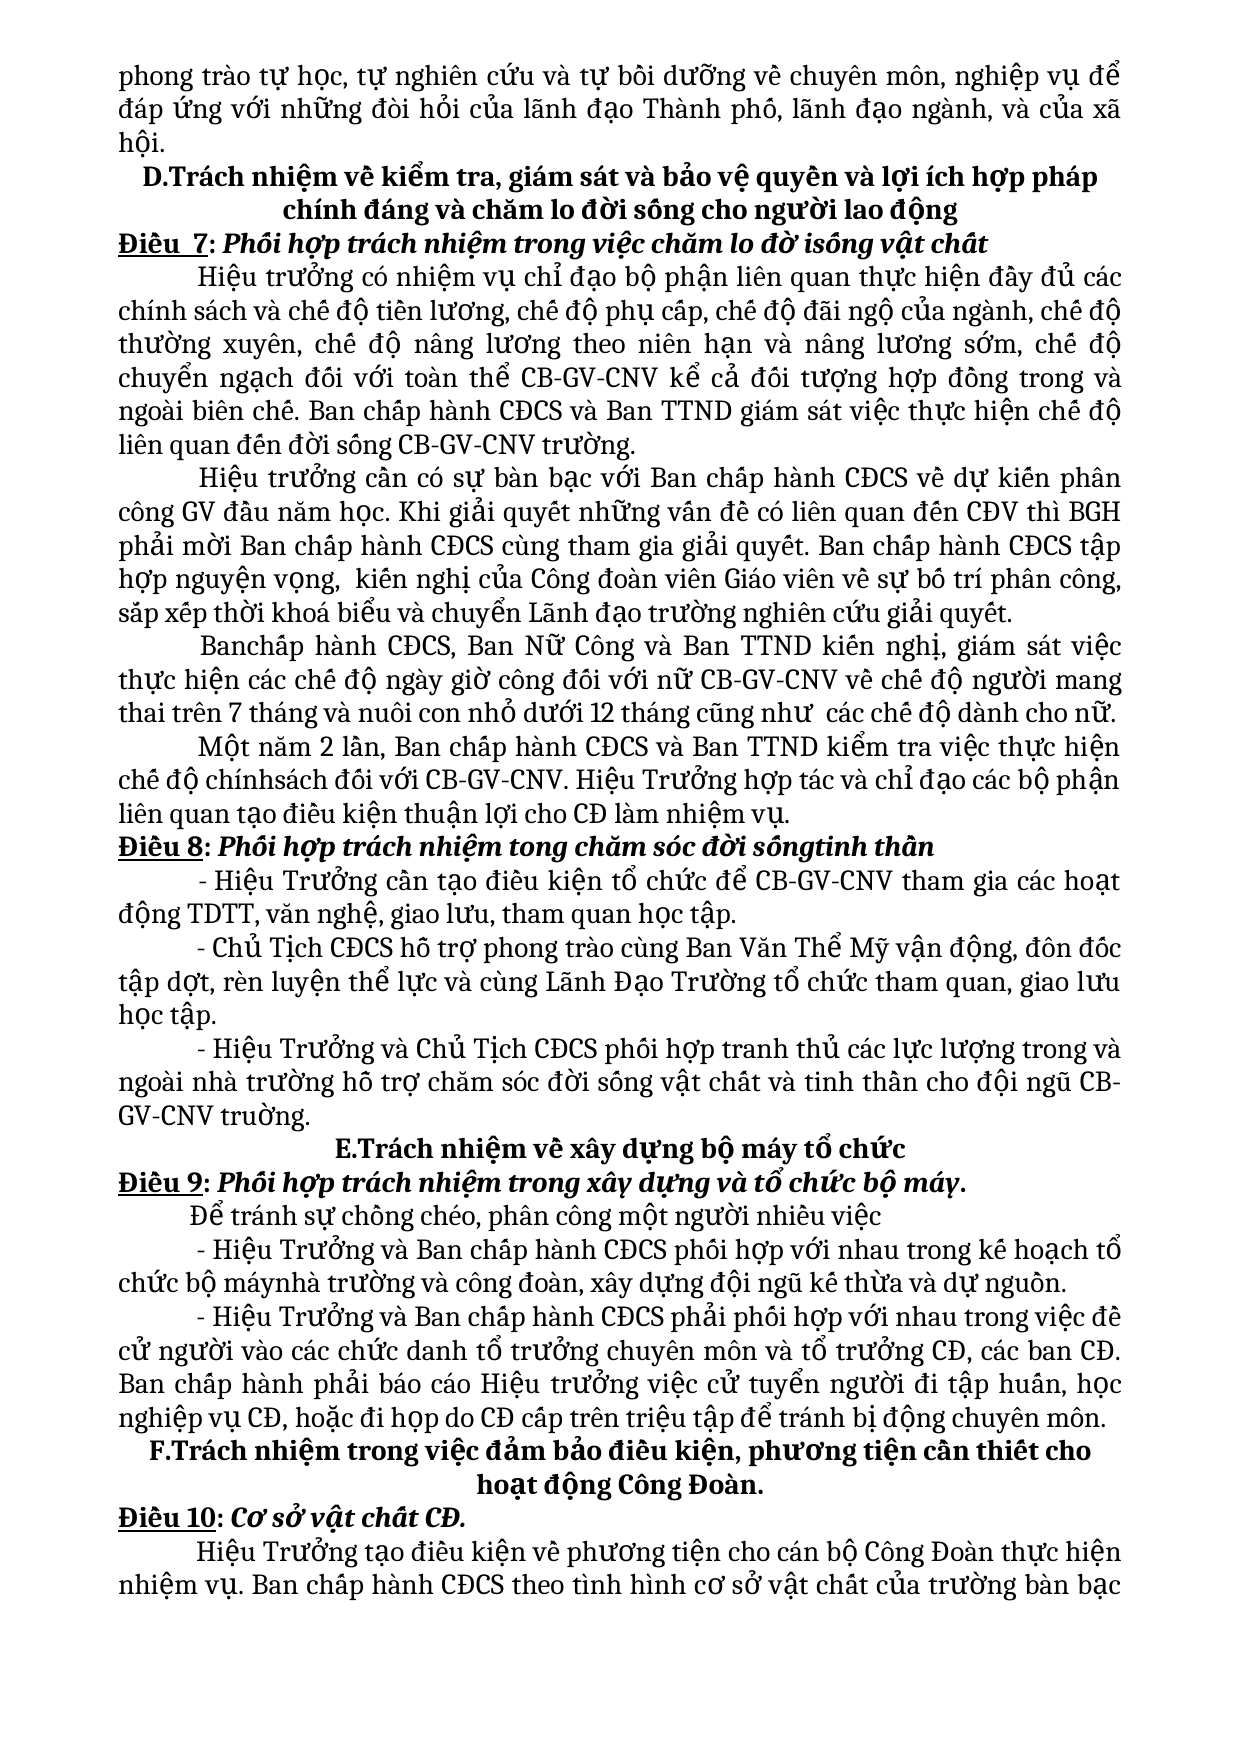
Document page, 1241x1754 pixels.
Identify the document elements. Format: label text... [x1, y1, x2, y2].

text - Hiệu Trưởng và Ban chấp hành CĐCS phối hợp với nhau trong kế hoạch tổ chức bộ máynhà trường và công đoàn, xây dựng đội ngũ kế thừa và dự nguồn. [118, 1233, 1122, 1300]
text - Hiệu Trưởng và Ban chấp hành CĐCS phải phối hợp với nhau trong việc đề cử người vào các chức danh tổ trưởng chuyên môn và tổ trưởng CĐ, các ban CĐ. Ban chấp hành phải báo cáo Hiệu trưởng việc cử tuyển người đi tập huấn, học nghiệp vụ CĐ, hoặc đi họp do CĐ cấp trên triệu tập để tránh bị động chuyên môn. [118, 1300, 1122, 1434]
text Để tránh sự chồng chéo, phân công một người nhiều việc [118, 1199, 1122, 1233]
text F.Trách nhiệm trong việc đảm bảo điều kiện, phương tiện cần thiết cho hoạt động Công Đoàn. [118, 1434, 1122, 1501]
text - Hiệu Trưởng cần tạo điều kiện tổ chức để CB-GV-CNV tham gia các hoạt động TDTT, văn nghệ, giao lưu, tham quan học tập. [118, 864, 1122, 931]
text Banchấp hành CĐCS, Ban Nữ Công và Ban TTND kiến nghị, giám sát việc thực hiện các chế độ ngày giờ công đối với nữ CB-GV-CNV về chế độ người mang thai trên 7 tháng và nuôi con nhỏ dưới 12 tháng cũng như các chế độ dành cho nữ. [118, 629, 1122, 730]
text Điều 10: Cơ sở vật chất CĐ. [118, 1501, 1122, 1535]
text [118, 1535, 1122, 1602]
text Hiệu trưởng cần có sự bàn bạc với Ban chấp hành CĐCS về dự kiến phân công GV đầu năm học. Khi giải quyết những vấn đề có liên quan đến CĐV thì BGH phải mời Ban chấp hành CĐCS cùng tham gia giải quyết. Ban chấp hành CĐCS tập hợp nguyện vọng, kiến nghị của Công đoàn viên Giáo viên về sự bố trí phân công, sắp xếp thời khoá biểu và chuyển Lãnh đạo trường nghiên cứu giải quyết. [118, 462, 1122, 629]
text - Chủ Tịch CĐCS hỗ trợ phong trào cùng Ban Văn Thể Mỹ vận động, đôn đốc tập dợt, rèn luyện thể lực và cùng Lãnh Đạo Trường tổ chức tham quan, giao lưu học tập. [118, 931, 1122, 1032]
text D.Trách nhiệm về kiểm tra, giám sát và bảo vệ quyền và lợi ích hợp pháp chính đáng và chăm lo đời sống cho người lao động [118, 160, 1122, 227]
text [118, 59, 1122, 160]
text Điều 8: Phối hợp trách nhiệm tong chăm sóc đời sốngtinh thần [118, 831, 1122, 864]
text Điều 9: Phối hợp trách nhiệm trong xây dựng và tổ chức bộ máy. [118, 1166, 1122, 1199]
text Hiệu trưởng có nhiệm vụ chỉ đạo bộ phận liên quan thực hiện đầy đủ các chính sách và chế độ tiền lương, chế độ phụ cấp, chế độ đãi ngộ của ngành, chế độ thường xuyên, chế độ nâng lương theo niên hạn và nâng lương sớm, chế độ chuyển ngạch đối với toàn thể CB-GV-CNV kể cả đối tượng hợp đồng trong và ngoài biên chế. Ban chấp hành CĐCS và Ban TTND giám sát việc thực hiện chế độ liên quan đến đời sống CB-GV-CNV trường. [118, 260, 1122, 462]
text E.Trách nhiệm về xây dựng bộ máy tổ chức [118, 1132, 1122, 1166]
text Một năm 2 lần, Ban chấp hành CĐCS và Ban TTND kiểm tra việc thực hiện chế độ chínhsách đối với CB-GV-CNV. Hiệu Trưởng hợp tác và chỉ đạo các bộ phận liên quan tạo điều kiện thuận lợi cho CĐ làm nhiệm vụ. [118, 730, 1122, 831]
text Điều 7: Phối hợp trách nhiệm trong việc chăm lo đờ isống vật chất [118, 227, 1122, 260]
text - Hiệu Trưởng và Chủ Tịch CĐCS phối hợp tranh thủ các lực lượng trong và ngoài nhà trường hỗ trợ chăm sóc đời sống vật chất và tinh thần cho đội ngũ CB-GV-CNV truờng. [118, 1032, 1122, 1132]
